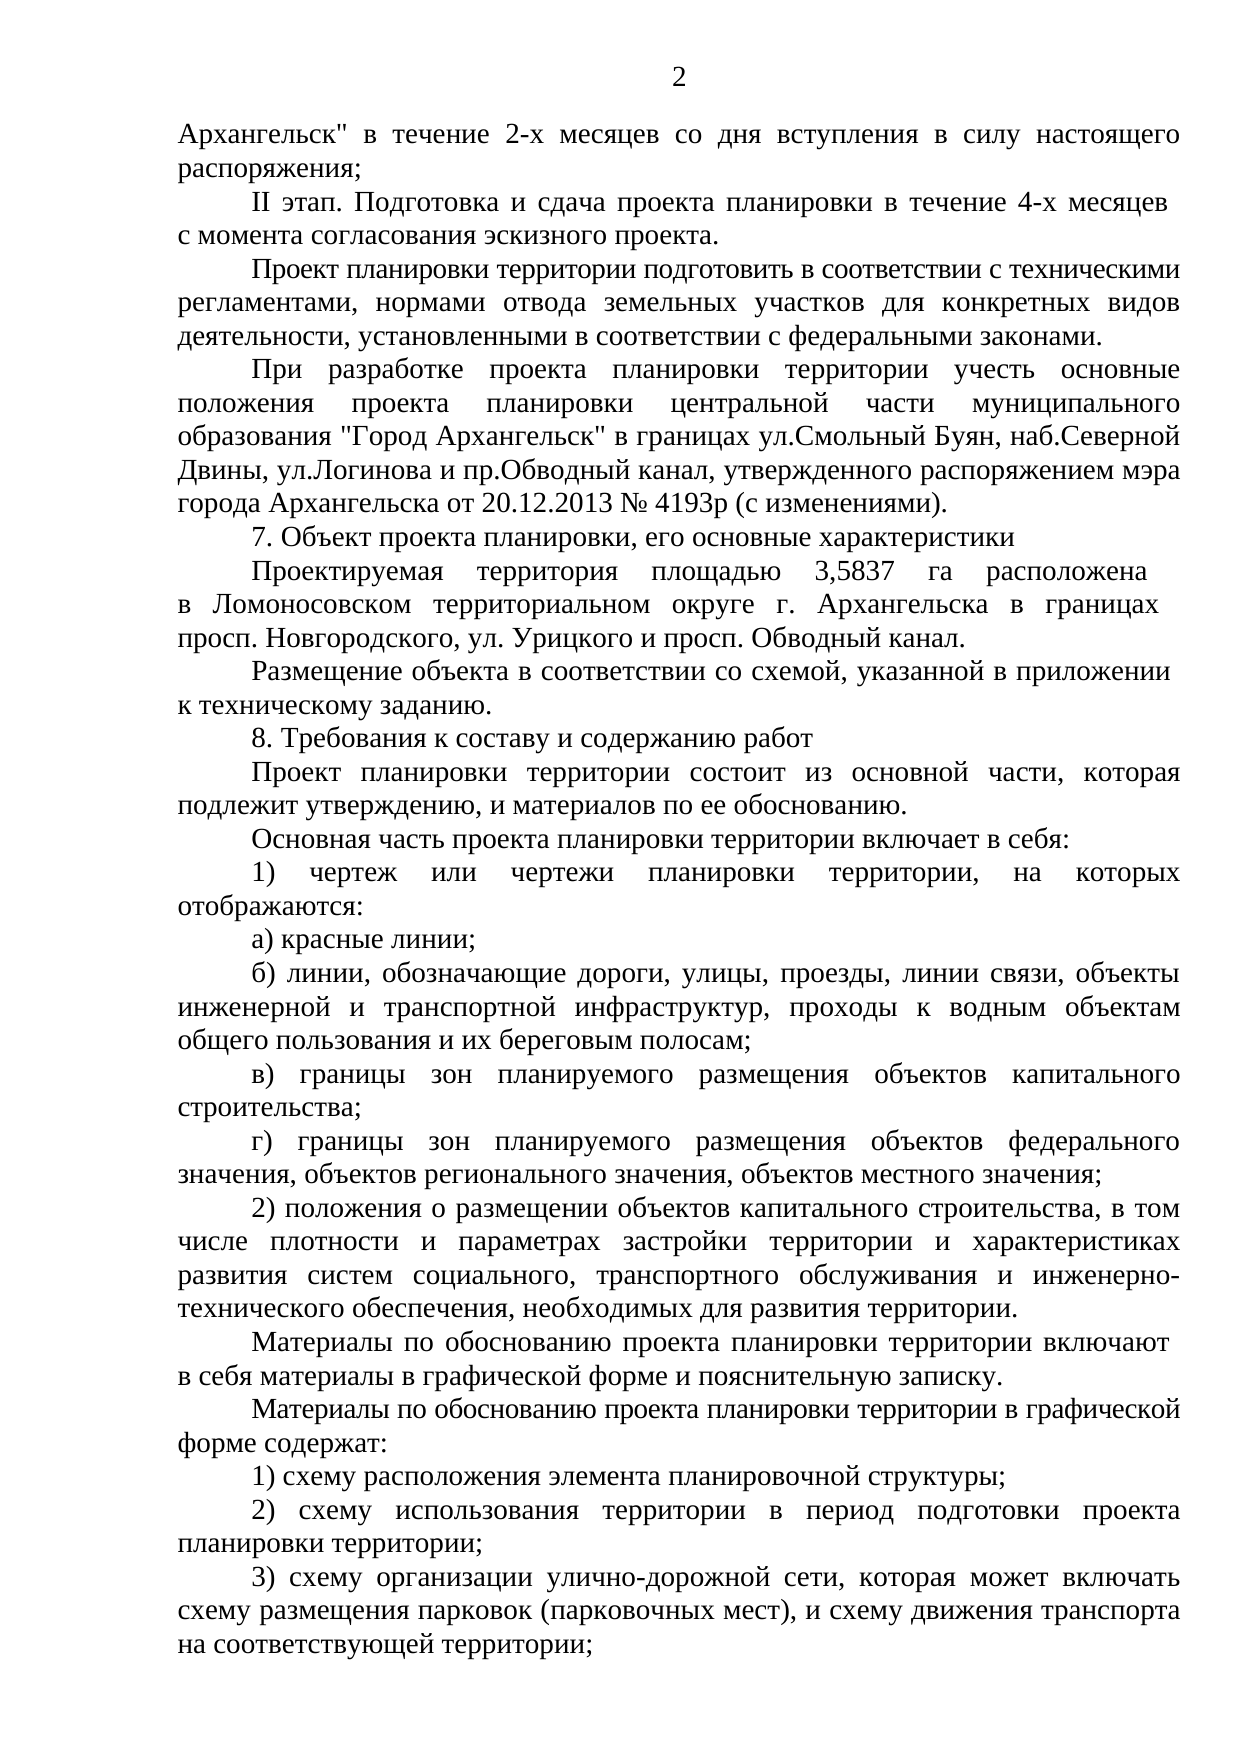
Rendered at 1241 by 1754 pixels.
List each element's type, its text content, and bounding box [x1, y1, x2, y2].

text II этап. Подготовка и сдача проекта планировки в течение 4-х месяцев с момента согласования эскизного проекта. [177, 184, 1181, 251]
text 2) положения о размещении объектов капитального строительства, в том числе плотности и параметрах застройки территории и характеристиках развития систем социального, транспортного обслуживания и инженерно-технического обеспечения, необходимых для развития территории. [177, 1190, 1181, 1324]
text Основная часть проекта планировки территории включает в себя: [177, 821, 1181, 854]
text 1) чертеж или чертежи планировки территории, на которых отображаются: [177, 854, 1181, 922]
text Проект планировки территории состоит из основной части, которая подлежит утверждению, и материалов по ее обоснованию. [177, 754, 1181, 821]
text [177, 117, 1181, 184]
text г) границы зон планируемого размещения объектов федерального значения, объектов регионального значения, объектов местного значения; [177, 1123, 1181, 1190]
list Требования к составу и содержанию работ [177, 720, 1181, 754]
text а) красные линии; [177, 922, 1181, 955]
list Объект проекта планировки, его основные характеристики [177, 519, 1181, 553]
text Проект планировки территории подготовить в соответствии с техническими регламентами, нормами отвода земельных участков для конкретных видов деятельности, установленными в соответствии с федеральными законами. [177, 251, 1181, 351]
text 2) схему использования территории в период подготовки проекта планировки территории; [177, 1492, 1181, 1559]
text б) линии, обозначающие дороги, улицы, проезды, линии связи, объекты инженерной и транспортной инфраструктур, проходы к водным объектам общего пользования и их береговым полосам; [177, 955, 1181, 1056]
text Проектируемая территория площадью 3,5837 га расположена в Ломоносовском территориальном округе г. Архангельска в границах просп. Новгородского, ул. Урицкого и просп. Обводный канал. [177, 553, 1181, 653]
text в) границы зон планируемого размещения объектов капитального строительства; [177, 1056, 1181, 1123]
text Материалы по обоснованию проекта планировки территории включают в себя материалы в графической форме и пояснительную записку. [177, 1324, 1181, 1391]
text 1) схему расположения элемента планировочной структуры; [177, 1458, 1181, 1492]
text 3) схему организации улично-дорожной сети, которая может включать схему размещения парковок (парковочных мест), и схему движения транспорта на соответствующей территории; [177, 1559, 1181, 1659]
text При разработке проекта планировки территории учесть основные положения проекта планировки центральной части муниципального образования "Город Архангельск" в границах ул.Смольный Буян, наб.Северной Двины, ул.Логинова и пр.Обводный канал, утвержденного распоряжением мэра города Архангельска от 20.12.2013 № 4193р (с изменениями). [177, 351, 1181, 519]
text Материалы по обоснованию проекта планировки территории в графической форме содержат: [177, 1391, 1181, 1458]
text Размещение объекта в соответствии со схемой, указанной в приложении к техническому заданию. [177, 653, 1181, 720]
